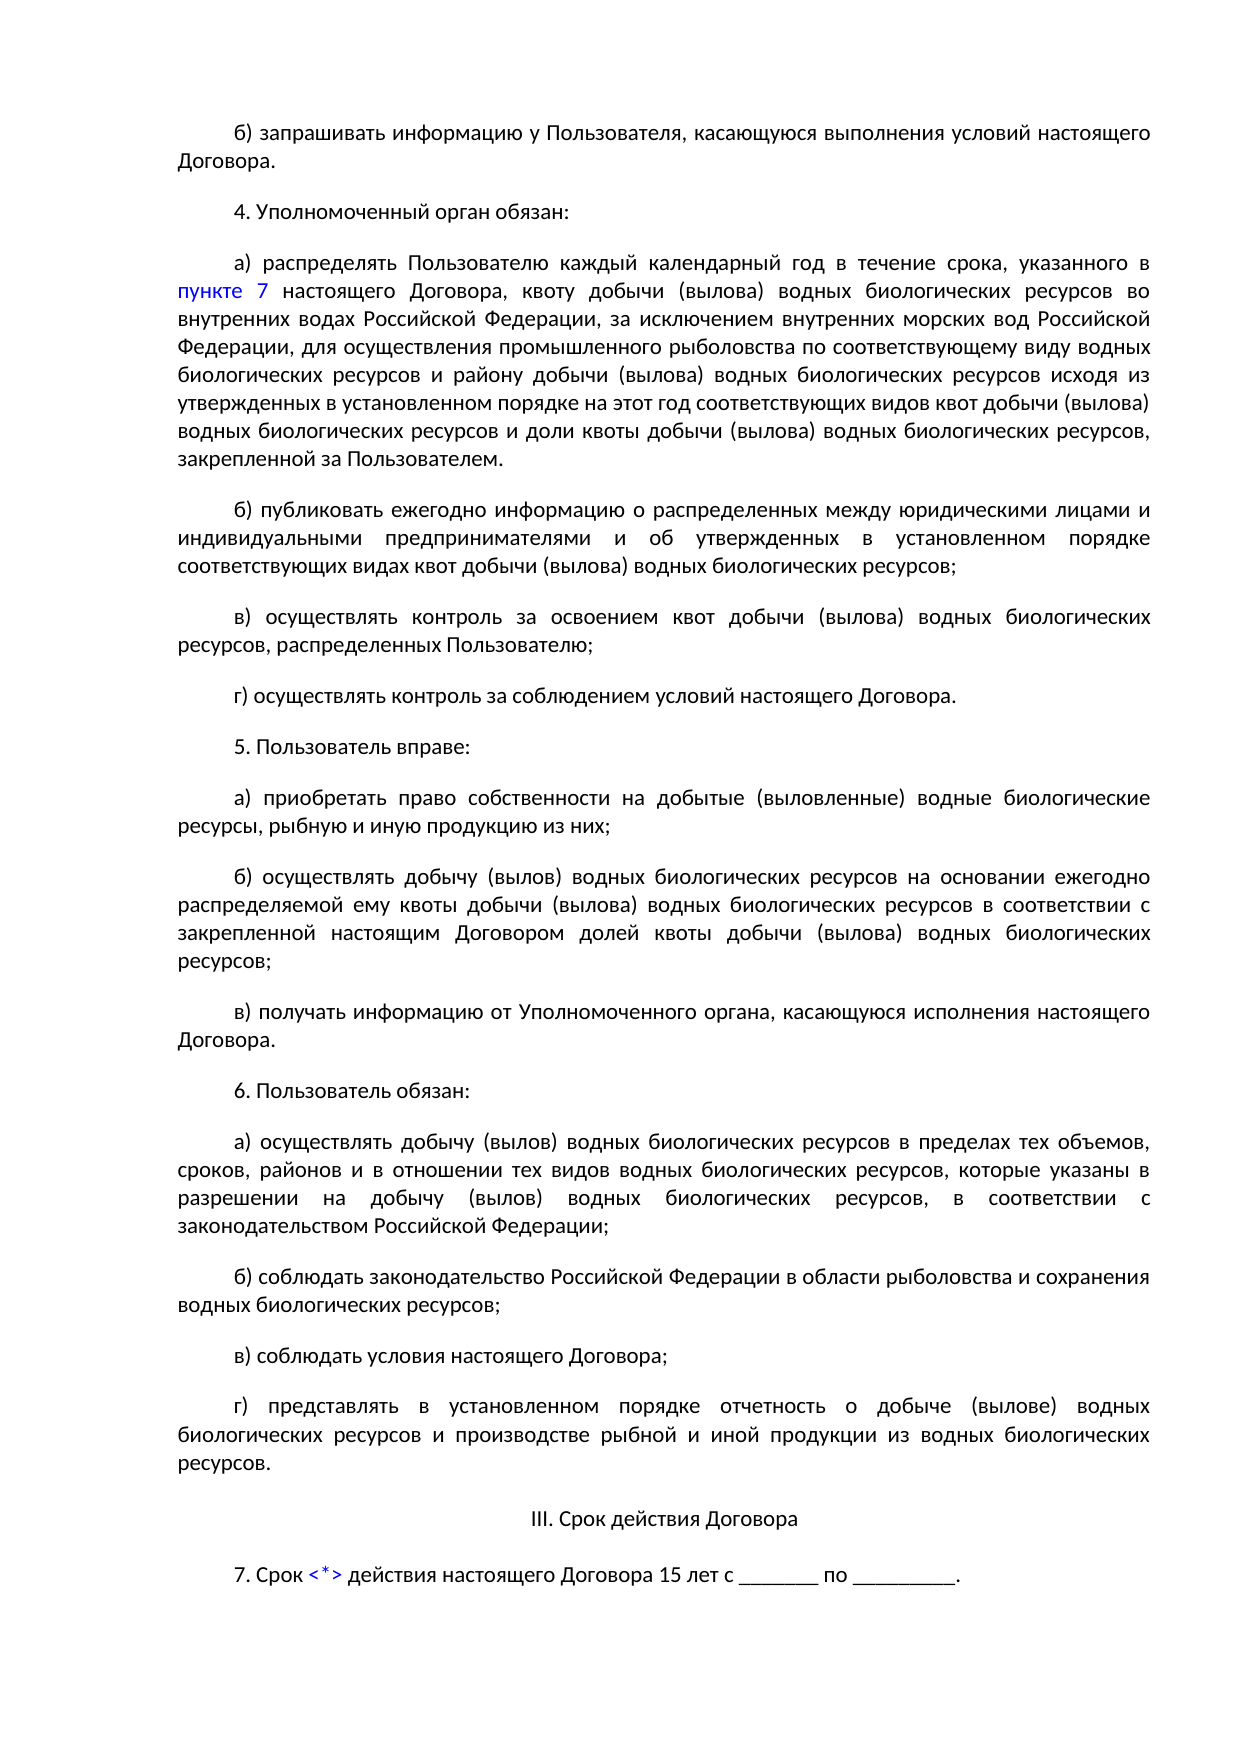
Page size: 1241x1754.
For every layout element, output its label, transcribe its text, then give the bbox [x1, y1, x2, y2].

text III. Срок действия Договора [177, 1504, 1152, 1532]
text б) осуществлять добычу (вылов) водных биологических ресурсов на основании ежегодно распределяемой ему квоты добычи (вылова) водных биологических ресурсов в соответствии с закрепленной настоящим Договором долей квоты добычи (вылова) водных биологических ресурсов; [177, 862, 1152, 974]
text а) осуществлять добычу (вылов) водных биологических ресурсов в пределах тех объемов, сроков, районов и в отношении тех видов водных биологических ресурсов, которые указаны в разрешении на добычу (вылов) водных биологических ресурсов, в соответствии с законодательством Российской Федерации; [177, 1127, 1152, 1239]
text в) получать информацию от Уполномоченного органа, касающуюся исполнения настоящего Договора. [177, 997, 1152, 1053]
text 6. Пользователь обязан: [177, 1076, 1152, 1104]
text в) соблюдать условия настоящего Договора; [177, 1341, 1152, 1369]
text а) приобретать право собственности на добытые (выловленные) водные биологические ресурсы, рыбную и иную продукцию из них; [177, 783, 1152, 839]
text а) распределять Пользователю каждый календарный год в течение срока, указанного в пункте 7 настоящего Договора, квоту добычи (вылова) водных биологических ресурсов во внутренних водах Российской Федерации, за исключением внутренних морских вод Российской Федерации, для осуществления промышленного рыболовства по соответствующему виду водных биологических ресурсов и району добычи (вылова) водных биологических ресурсов исходя из утвержденных в установленном порядке на этот год соответствующих видов квот добычи (вылова) водных биологических ресурсов и доли квоты добычи (вылова) водных биологических ресурсов, закрепленной за Пользователем. [177, 248, 1152, 472]
text 4. Уполномоченный орган обязан: [177, 197, 1152, 225]
text г) осуществлять контроль за соблюдением условий настоящего Договора. [177, 681, 1152, 709]
text б) соблюдать законодательство Российской Федерации в области рыболовства и сохранения водных биологических ресурсов; [177, 1262, 1152, 1318]
text г) представлять в установленном порядке отчетность о добыче (вылове) водных биологических ресурсов и производстве рыбной и иной продукции из водных биологических ресурсов. [177, 1392, 1152, 1476]
text в) осуществлять контроль за освоением квот добычи (вылова) водных биологических ресурсов, распределенных Пользователю; [177, 602, 1152, 658]
text б) публиковать ежегодно информацию о распределенных между юридическими лицами и индивидуальными предпринимателями и об утвержденных в установленном порядке соответствующих видах квот добычи (вылова) водных биологических ресурсов; [177, 495, 1152, 579]
text б) запрашивать информацию у Пользователя, касающуюся выполнения условий настоящего Договора. [177, 118, 1152, 174]
text 7. Срок <*> действия настоящего Договора 15 лет с _______ по _________. [177, 1560, 1152, 1588]
text 5. Пользователь вправе: [177, 732, 1152, 760]
